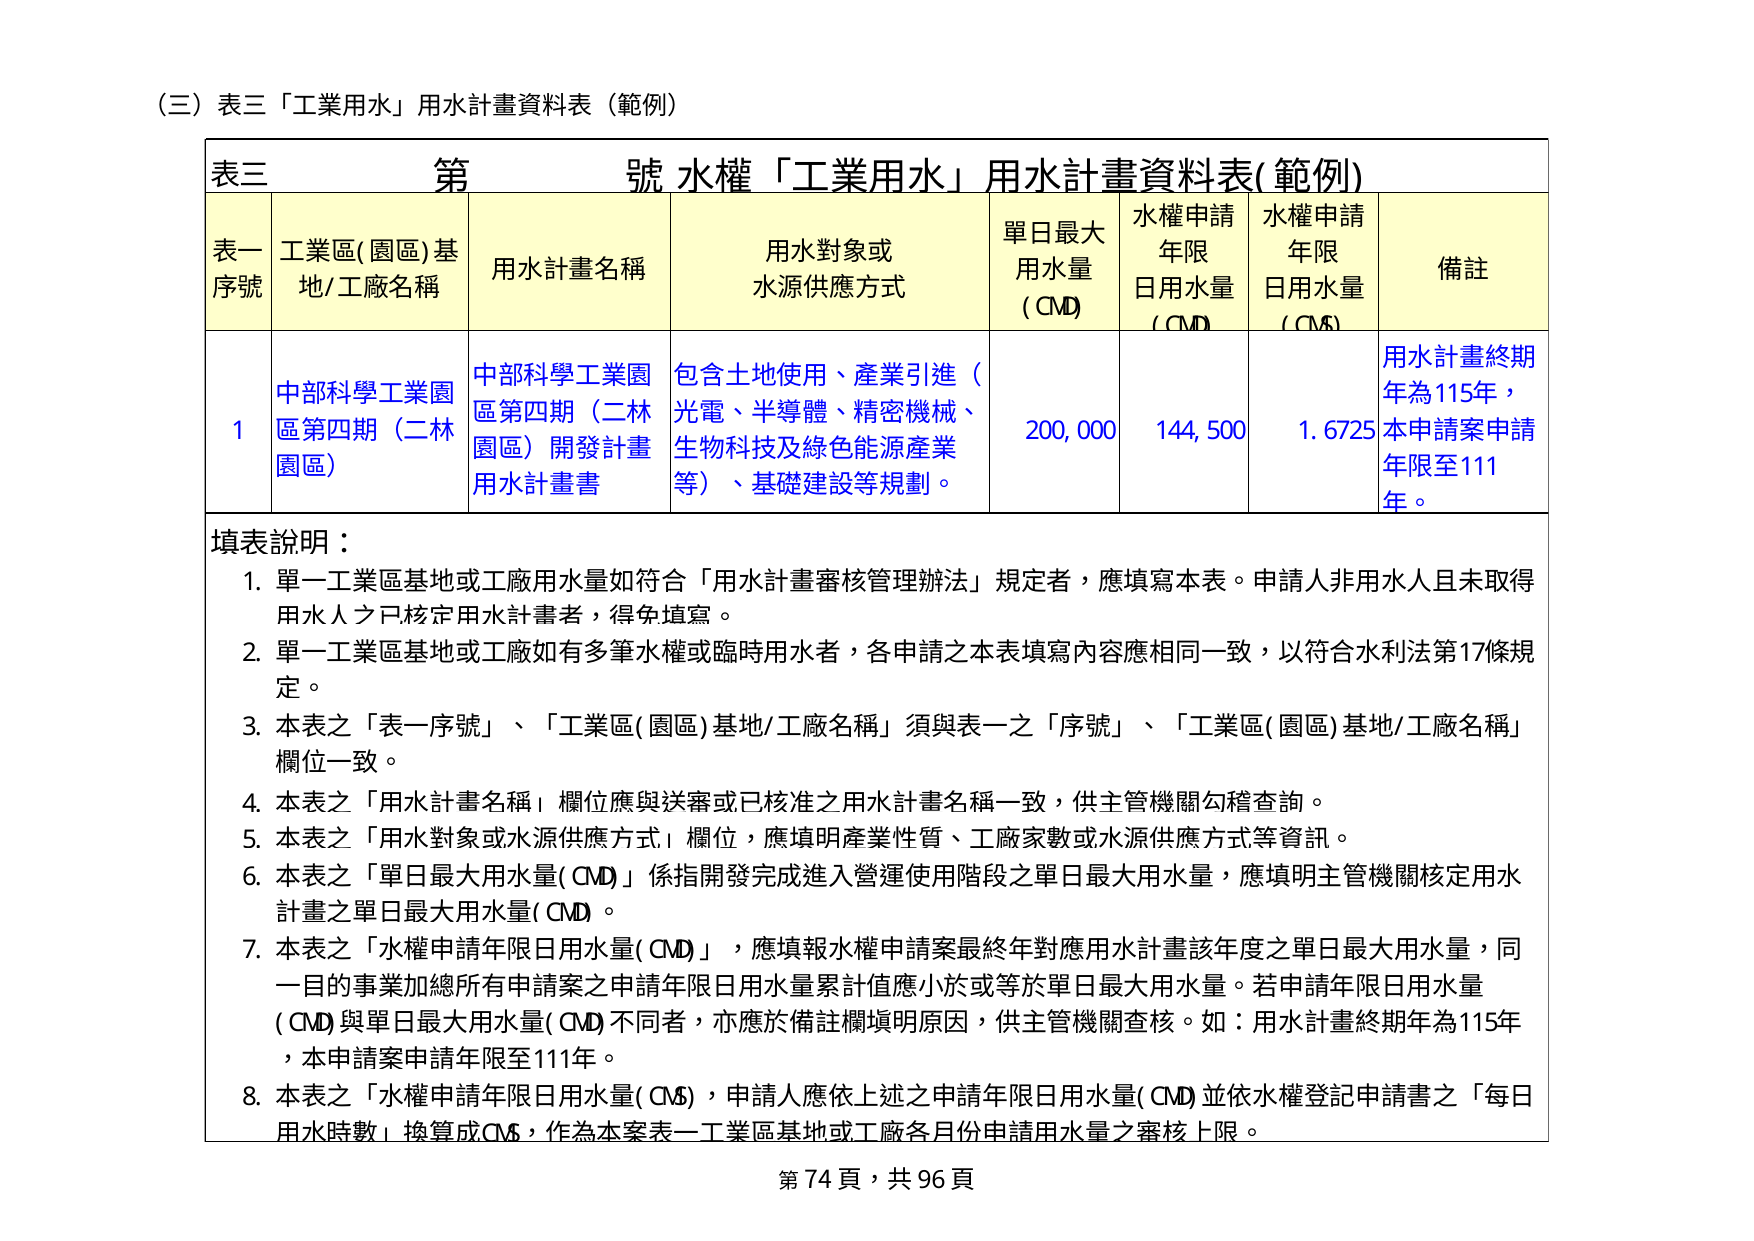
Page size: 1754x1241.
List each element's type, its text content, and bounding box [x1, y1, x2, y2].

subtitle 表三「工業用水」用水計畫資料表（範例） [217, 87, 1679, 122]
